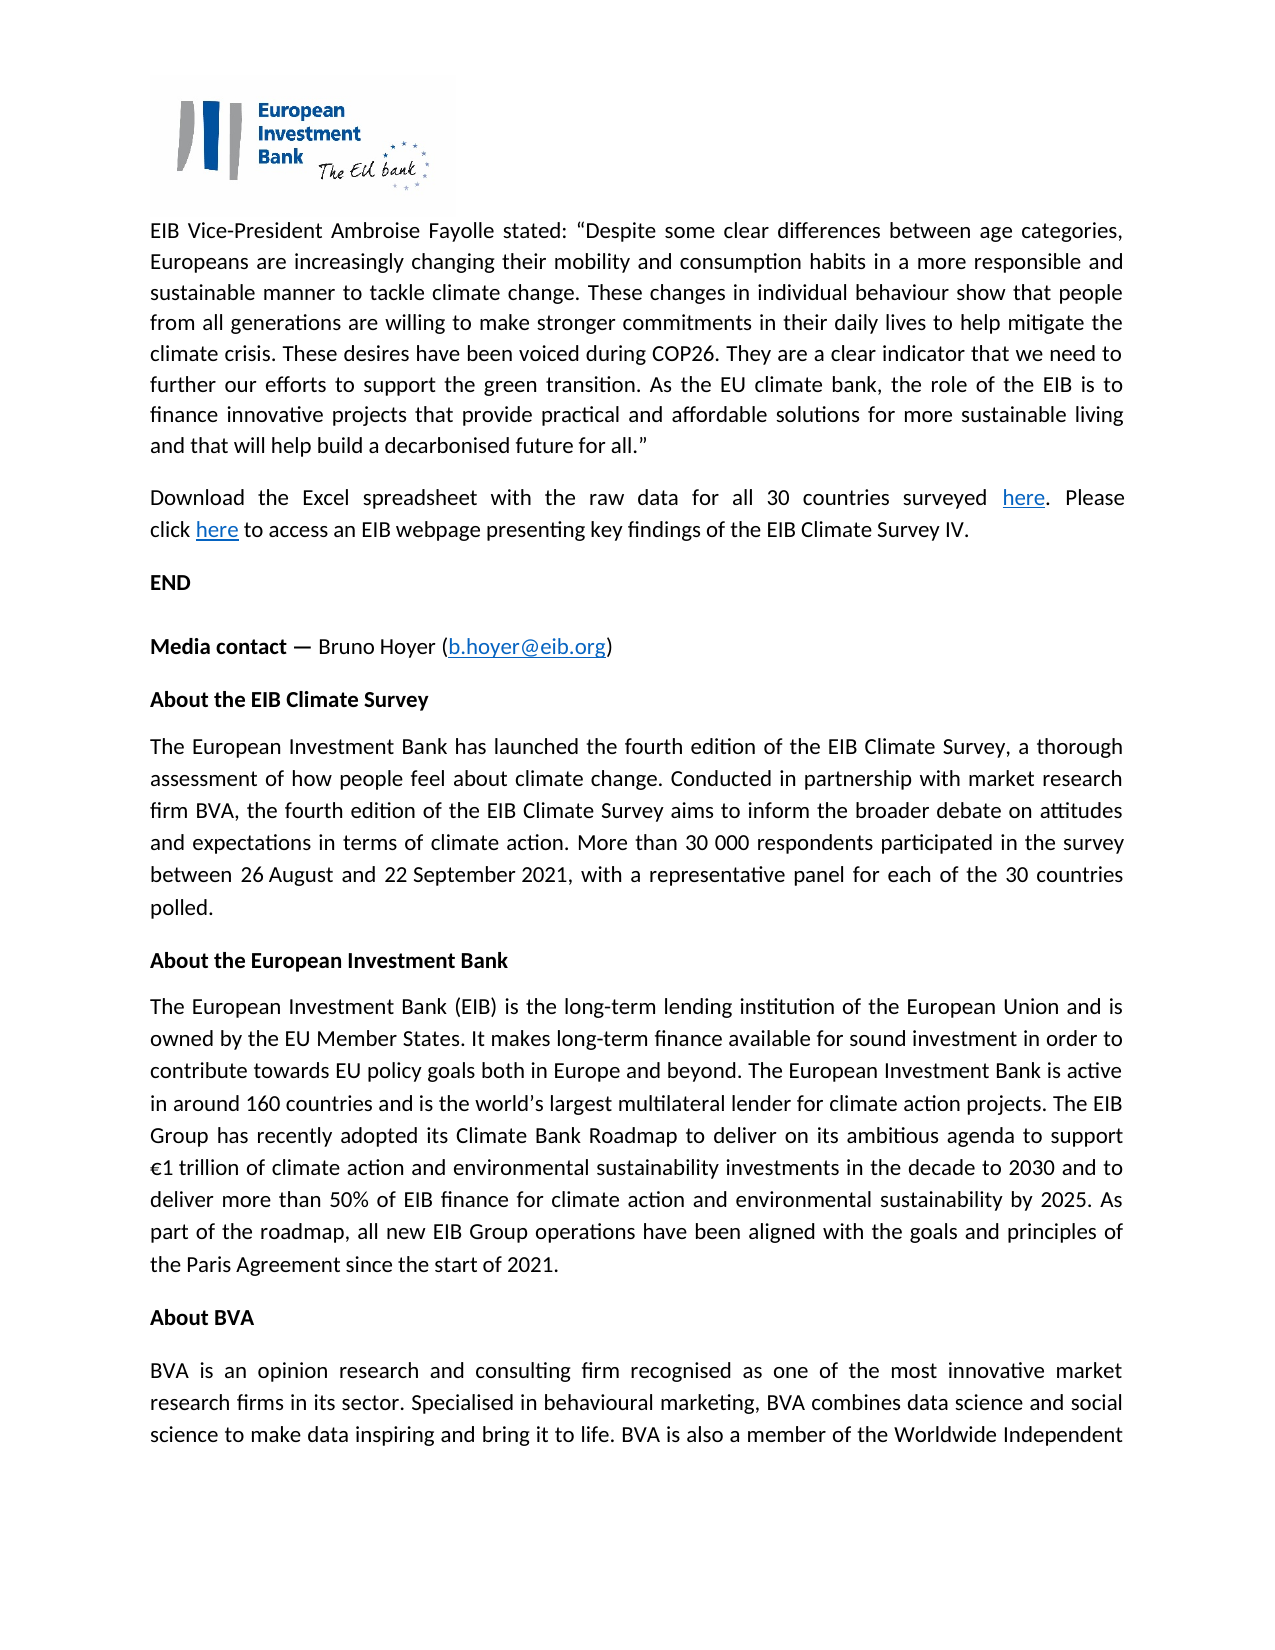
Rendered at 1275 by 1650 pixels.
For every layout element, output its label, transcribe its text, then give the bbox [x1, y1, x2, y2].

text END [150, 568, 1125, 596]
text EIB Vice-President Ambroise Fayolle stated: “Despite some clear differences between age categories, Europeans are increasingly changing their mobility and consumption habits in a more responsible and sustainable manner to tackle climate change. These changes in individual behaviour show that people from all generations are willing to make stronger commitments in their daily lives to help mitigate the climate crisis. These desires have been voiced during COP26. They are a clear indicator that we need to further our efforts to support the green transition. As the EU climate bank, the role of the EIB is to finance innovative projects that provide practical and affordable solutions for more sustainable living and that will help build a decarbonised future for all.” [150, 216, 1125, 459]
picture [150, 75, 456, 217]
text The European Investment Bank (EIB) is the long-term lending institution of the European Union and is owned by the EU Member States. It makes long-term finance available for sound investment in order to contribute towards EU policy goals both in Europe and beyond. The European Investment Bank is active in around 160 countries and is the world’s largest multilateral lender for climate action projects. The EIB Group has recently adopted its Climate Bank Roadmap to deliver on its ambitious agenda to support €1 trillion of climate action and environmental sustainability investments in the decade to 2030 and to deliver more than 50% of EIB finance for climate action and environmental sustainability by 2025. As part of the roadmap, all new EIB Group operations have been aligned with the goals and principles of the Paris Agreement since the start of 2021. [150, 992, 1125, 1278]
text About the European Investment Bank [150, 946, 1125, 974]
text Media contact — Bruno Hoyer (b.hoyer@eib.org) [150, 632, 1125, 661]
text Download the Excel spreadsheet with the raw data for all 30 countries surveyed here. Please click here to access an EIB webpage presenting key findings of the EIB Climate Survey IV. [150, 483, 1125, 543]
text About the EIB Climate Survey [150, 686, 1125, 713]
text The European Investment Bank has launched the fourth edition of the EIB Climate Survey, a thorough assessment of how people feel about climate change. Conducted in partnership with market research firm BVA, the fourth edition of the EIB Climate Survey aims to inform the broader debate on attitudes and expectations in terms of climate action. More than 30 000 respondents participated in the survey between 26 August and 22 September 2021, with a representative panel for each of the 30 countries polled. [150, 732, 1125, 921]
text About BVA [150, 1303, 1125, 1331]
